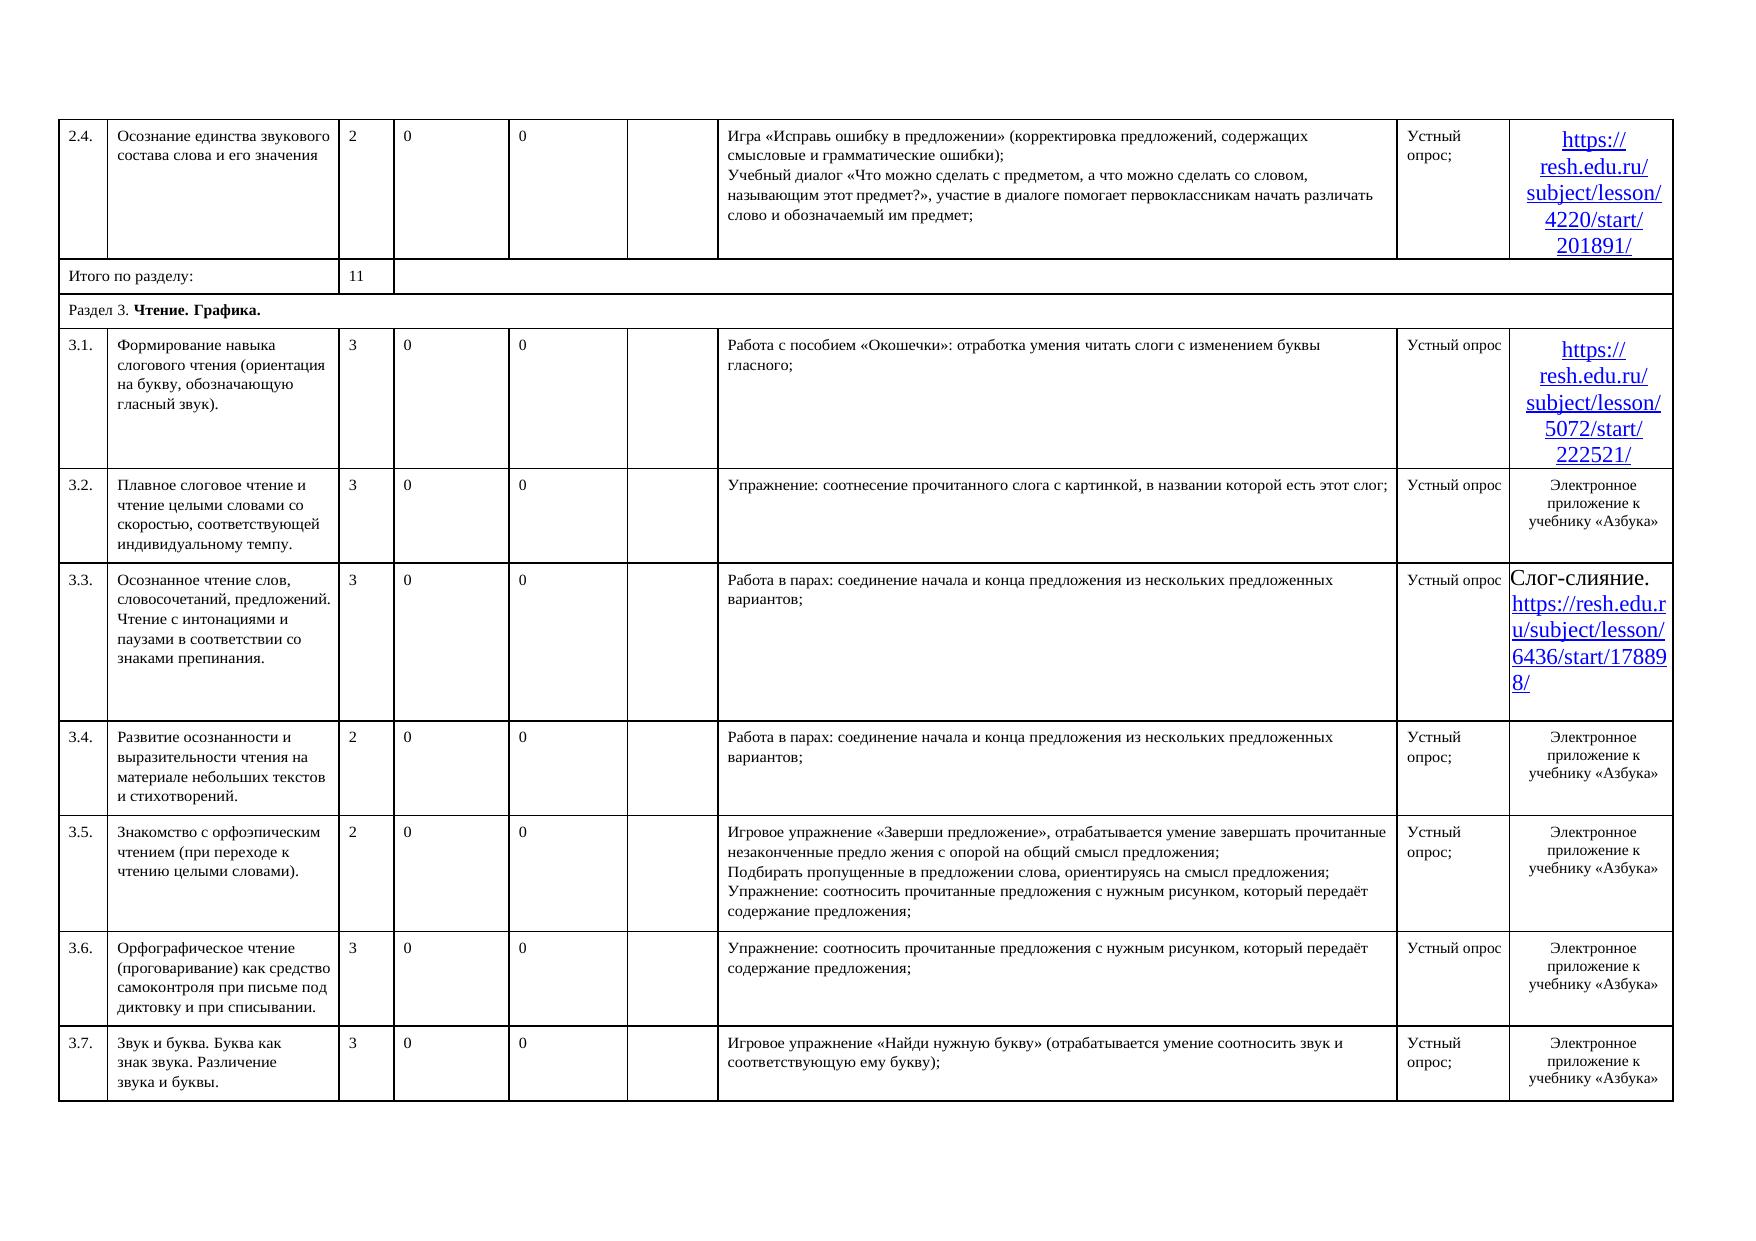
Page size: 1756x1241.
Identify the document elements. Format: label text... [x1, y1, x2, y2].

table_cell 3 [340, 469, 393, 562]
table_cell 0 [510, 1027, 627, 1100]
table_header 0 [510, 120, 627, 258]
table_cell Развитие осознанности и выразительности чтения на материале небольших текстов и стихотворений. [108, 722, 338, 815]
table_cell 0 [395, 722, 508, 815]
table_cell 3.5. [60, 816, 107, 931]
table_cell Устный опрос [1398, 329, 1509, 468]
table_cell 11 [340, 260, 393, 293]
table_cell Формирование навыка слогового чтения (ориентация на букву, обозначающую гласный звук). [108, 329, 338, 468]
table_cell Устный опрос [1398, 932, 1509, 1025]
table_cell [628, 816, 717, 931]
table_cell Игровое упражнение «Найди нужную букву» (отрабатывается умение соотносить звук и соответствующую ему букву); [719, 1027, 1396, 1100]
table_cell 3 [340, 932, 393, 1025]
table_cell Орфографическое чтение (проговаривание) как средство самоконтроля при письме под диктовку и при списывании. [108, 932, 338, 1025]
table_cell Электронное приложение к учебнику «Азбука» [1510, 722, 1672, 815]
table_header Осознание единства звукового состава слова и его значения [108, 120, 338, 258]
table_header 0 [395, 120, 508, 258]
table_cell 3 [340, 1027, 393, 1100]
table_cell 3.3. [60, 564, 107, 720]
table_cell Электронное приложение к учебнику «Азбука» [1510, 469, 1672, 562]
table_cell 0 [395, 329, 508, 468]
table_header [628, 120, 717, 258]
table_cell Электронное приложение к учебнику «Азбука» [1510, 816, 1672, 931]
table_header 2.4. [60, 120, 107, 258]
table_cell [628, 564, 717, 720]
table_cell 0 [395, 816, 508, 931]
table_cell Упражнение: соотнесение прочитанного слога с картинкой, в названии которой есть этот слог; [719, 469, 1396, 562]
table_cell 3.2. [60, 469, 107, 562]
table_cell [628, 329, 717, 468]
table_cell 0 [510, 329, 627, 468]
table_cell Устный опрос; [1398, 816, 1509, 931]
table_cell 0 [395, 564, 508, 720]
table_cell 2 [340, 816, 393, 931]
table_cell 0 [510, 469, 627, 562]
table_cell 3.4. [60, 722, 107, 815]
table_cell Устный опрос; [1398, 722, 1509, 815]
table_cell 3 [340, 564, 393, 720]
table_cell [628, 932, 717, 1025]
table_cell Слог-слияние. https://resh.edu.ru/subject/lesson/6436/start/178898/ [1510, 564, 1672, 720]
table_cell Плавное слоговое чтение и чтение целыми словами со скоростью, соответствующей индивидуальному темпу. [108, 469, 338, 562]
table_header Игра «Исправь ошибку в предложении» (корректировка предложений, содержащих смысловые и грамматические ошибки); Учебный диалог «Что можно сделать с предметом, а что можно сделать со словом, называющим этот предмет?», участие в диалоге помогает первоклассникам начать различать слово и обозначаемый им предмет; [719, 120, 1396, 258]
table_cell 0 [510, 564, 627, 720]
table_cell Работа в парах: соединение начала и конца предложения из нескольких предложенных вариантов; [719, 564, 1396, 720]
table_cell 0 [395, 932, 508, 1025]
table_cell Звук и буква. Буква как знак звука. Различение звука и буквы. [108, 1027, 338, 1100]
table_cell 3.6. [60, 932, 107, 1025]
table_cell Работа с пособием «Окошечки»: отработка умения читать слоги с изменением буквы гласного; [719, 329, 1396, 468]
table_cell 0 [395, 1027, 508, 1100]
table_header 2 [340, 120, 393, 258]
table_cell 2 [340, 722, 393, 815]
table_cell [628, 1027, 717, 1100]
table_cell Работа в парах: соединение начала и конца предложения из нескольких предложенных вариантов; [719, 722, 1396, 815]
table_cell 3 [340, 329, 393, 468]
table_cell Устный опрос; [1398, 1027, 1509, 1100]
table_cell 0 [510, 932, 627, 1025]
table_cell [395, 260, 1672, 293]
table_cell Электронное приложение к учебнику «Азбука» [1510, 1027, 1672, 1100]
table_cell Знакомство с орфоэпическим чтением (при переходе к чтению целыми словами). [108, 816, 338, 931]
table_cell Устный опрос [1398, 564, 1509, 720]
table_header Устный опрос; [1398, 120, 1509, 258]
table_cell Осознанное чтение слов, словосочетаний, предложений. Чтение с интонациями и паузами в соответствии со знаками препинания. [108, 564, 338, 720]
table_cell Устный опрос [1398, 469, 1509, 562]
table_cell Упражнение: соотносить прочитанные предложения с нужным рисунком, который передаёт содержание предложения; [719, 932, 1396, 1025]
table_cell Электронное приложение к учебнику «Азбука» [1510, 932, 1672, 1025]
table_cell Игровое упражнение «Заверши предложение», отрабатывается умение завершать прочитанные незаконченные предло жения с опорой на общий смысл предложения; Подбирать пропущенные в предложении слова, ориентируясь на смысл предложения; Упражнение: соотносить прочитанные предложения с нужным рисунком, который передаёт содержание предложения; [719, 816, 1396, 931]
table_cell Раздел 3. Чтение. Графика. [60, 295, 1672, 328]
table_header https://resh.edu.ru/subject/lesson/4220/start/201891/ [1510, 120, 1672, 258]
table_cell 3.1. [60, 329, 107, 468]
table_cell https://resh.edu.ru/subject/lesson/5072/start/222521/ [1510, 329, 1672, 468]
table_cell 0 [510, 816, 627, 931]
table_cell [628, 469, 717, 562]
table_cell Итого по разделу: [60, 260, 338, 293]
table_cell 0 [395, 469, 508, 562]
table_cell [628, 722, 717, 815]
table_cell 0 [510, 722, 627, 815]
table_cell 3.7. [60, 1027, 107, 1100]
